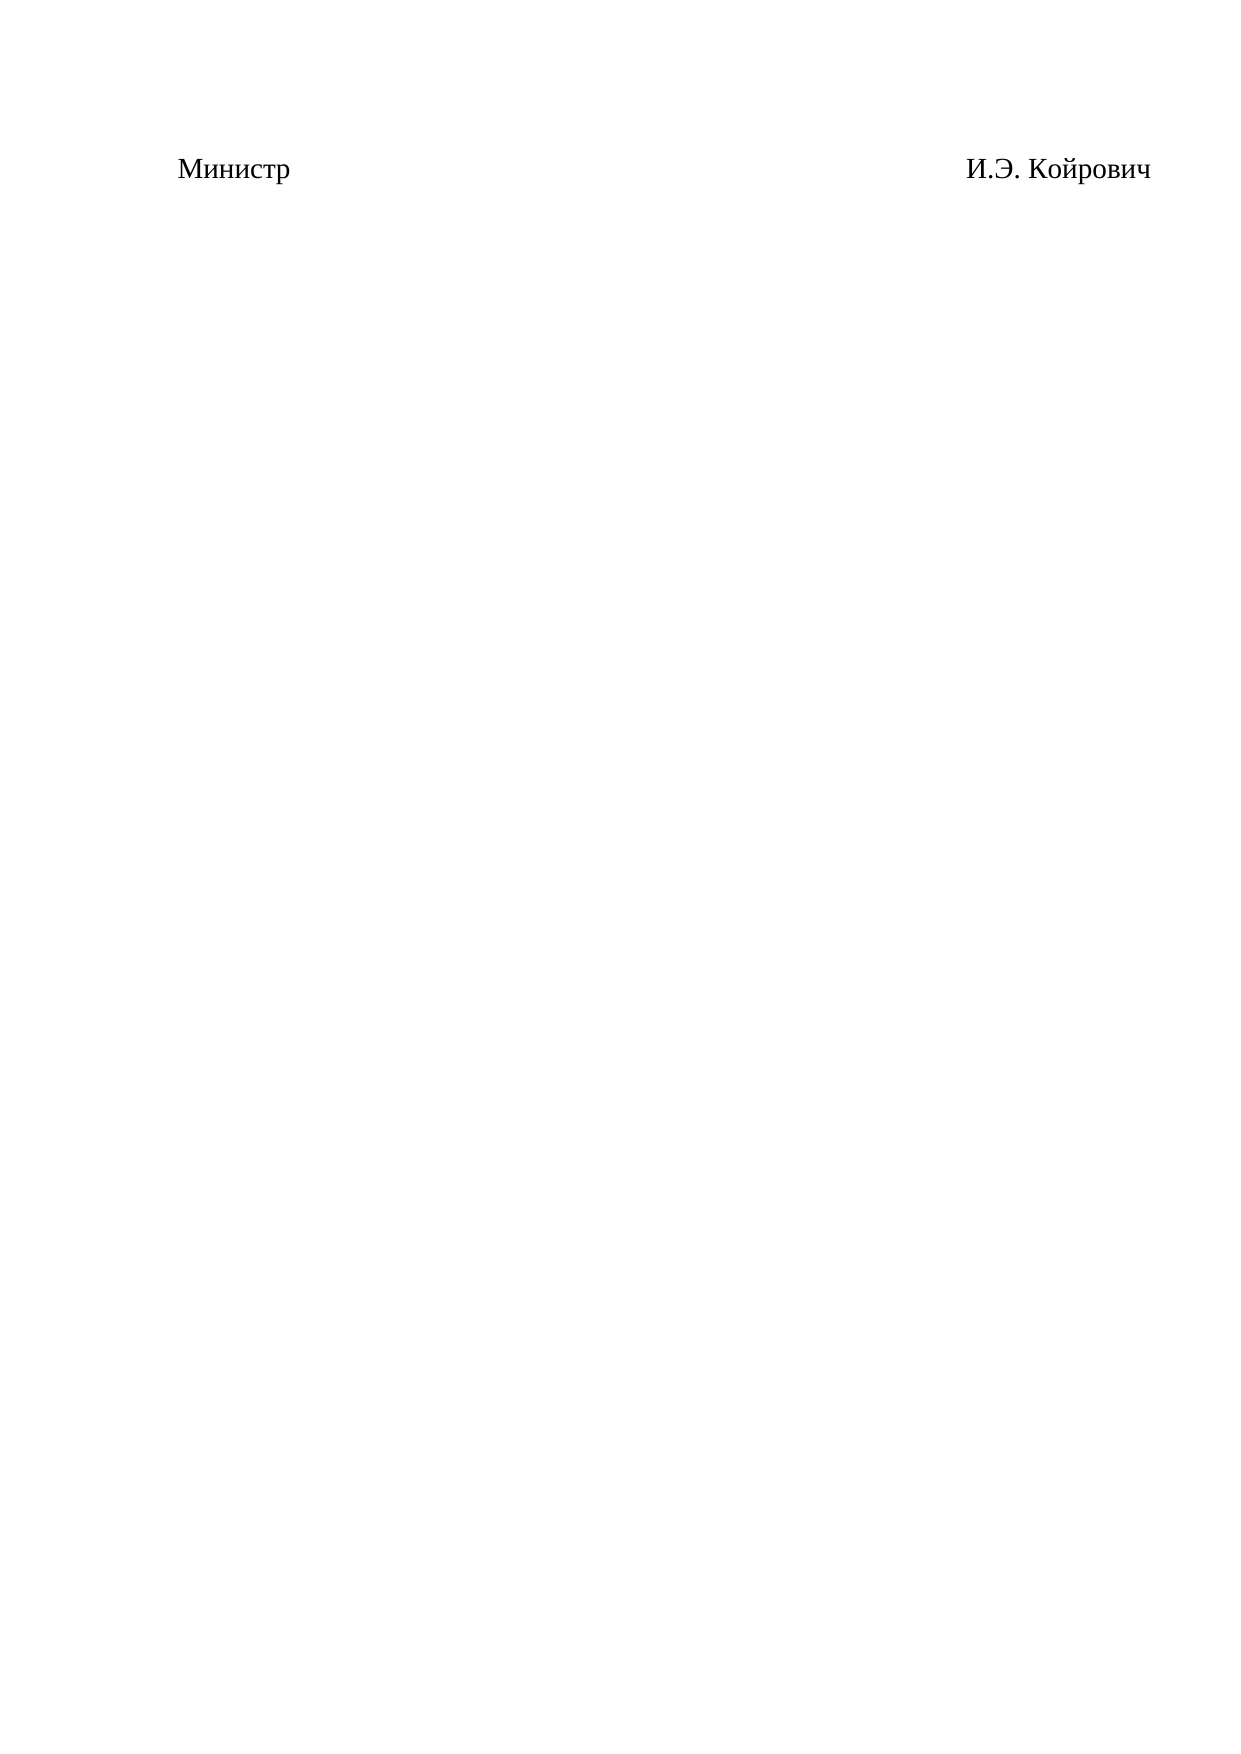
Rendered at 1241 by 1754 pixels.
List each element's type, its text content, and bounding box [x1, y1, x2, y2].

text Министр И.Э. Койрович [177, 152, 1152, 185]
